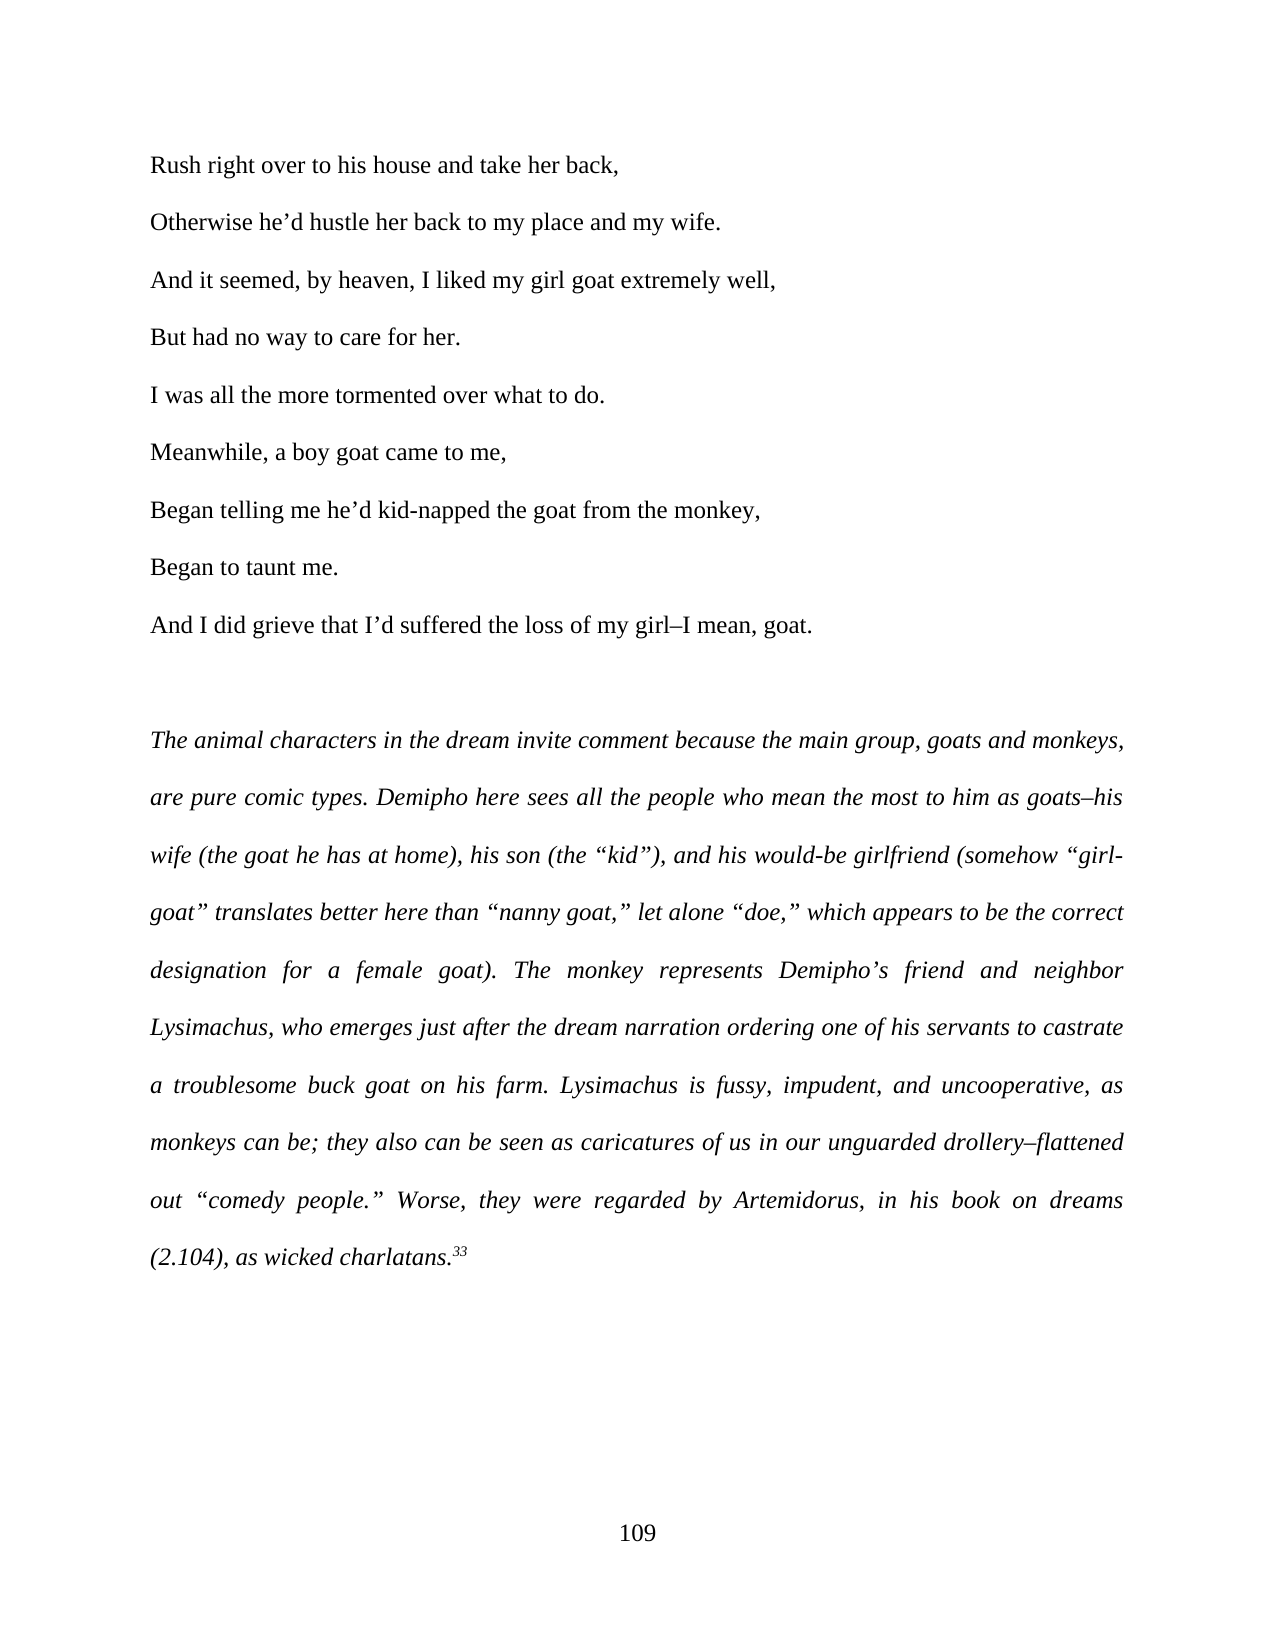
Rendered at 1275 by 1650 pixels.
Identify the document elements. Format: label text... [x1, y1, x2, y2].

text But had no way to care for her. [150, 322, 1125, 351]
text Rush right over to his house and take her back, [150, 150, 1125, 179]
text Began telling me he’d kid-napped the goat from the monkey, [150, 495, 1125, 524]
text Meanwhile, a boy goat came to me, [150, 437, 1125, 466]
text I was all the more tormented over what to do. [150, 380, 1125, 409]
text The animal characters in the dream invite comment because the main group, goats and monkeys, are pure comic types. Demipho here sees all the people who mean the most to him as goats–his wife (the goat he has at home), his son (the “kid”), and his would-be girlfriend (somehow “girl-goat” translates better here than “nanny goat,” let alone “doe,” which appears to be the correct designation for a female goat). The monkey represents Demipho’s friend and neighbor Lysimachus, who emerges just after the dream narration ordering one of his servants to castrate a troublesome buck goat on his farm. Lysimachus is fussy, impudent, and uncooperative, as monkeys can be; they also can be seen as caricatures of us in our unguarded drollery–flattened out “comedy people.” Worse, they were regarded by Artemidorus, in his book on dreams (2.104), as wicked charlatans. [150, 725, 1125, 1271]
text Began to taunt me. [150, 552, 1125, 581]
text And it seemed, by heaven, I liked my girl goat extremely well, [150, 265, 1125, 294]
text Otherwise he’d hustle her back to my place and my wife. [150, 207, 1125, 236]
text And I did grieve that I’d suffered the loss of my girl–I mean, goat. [150, 610, 1125, 639]
